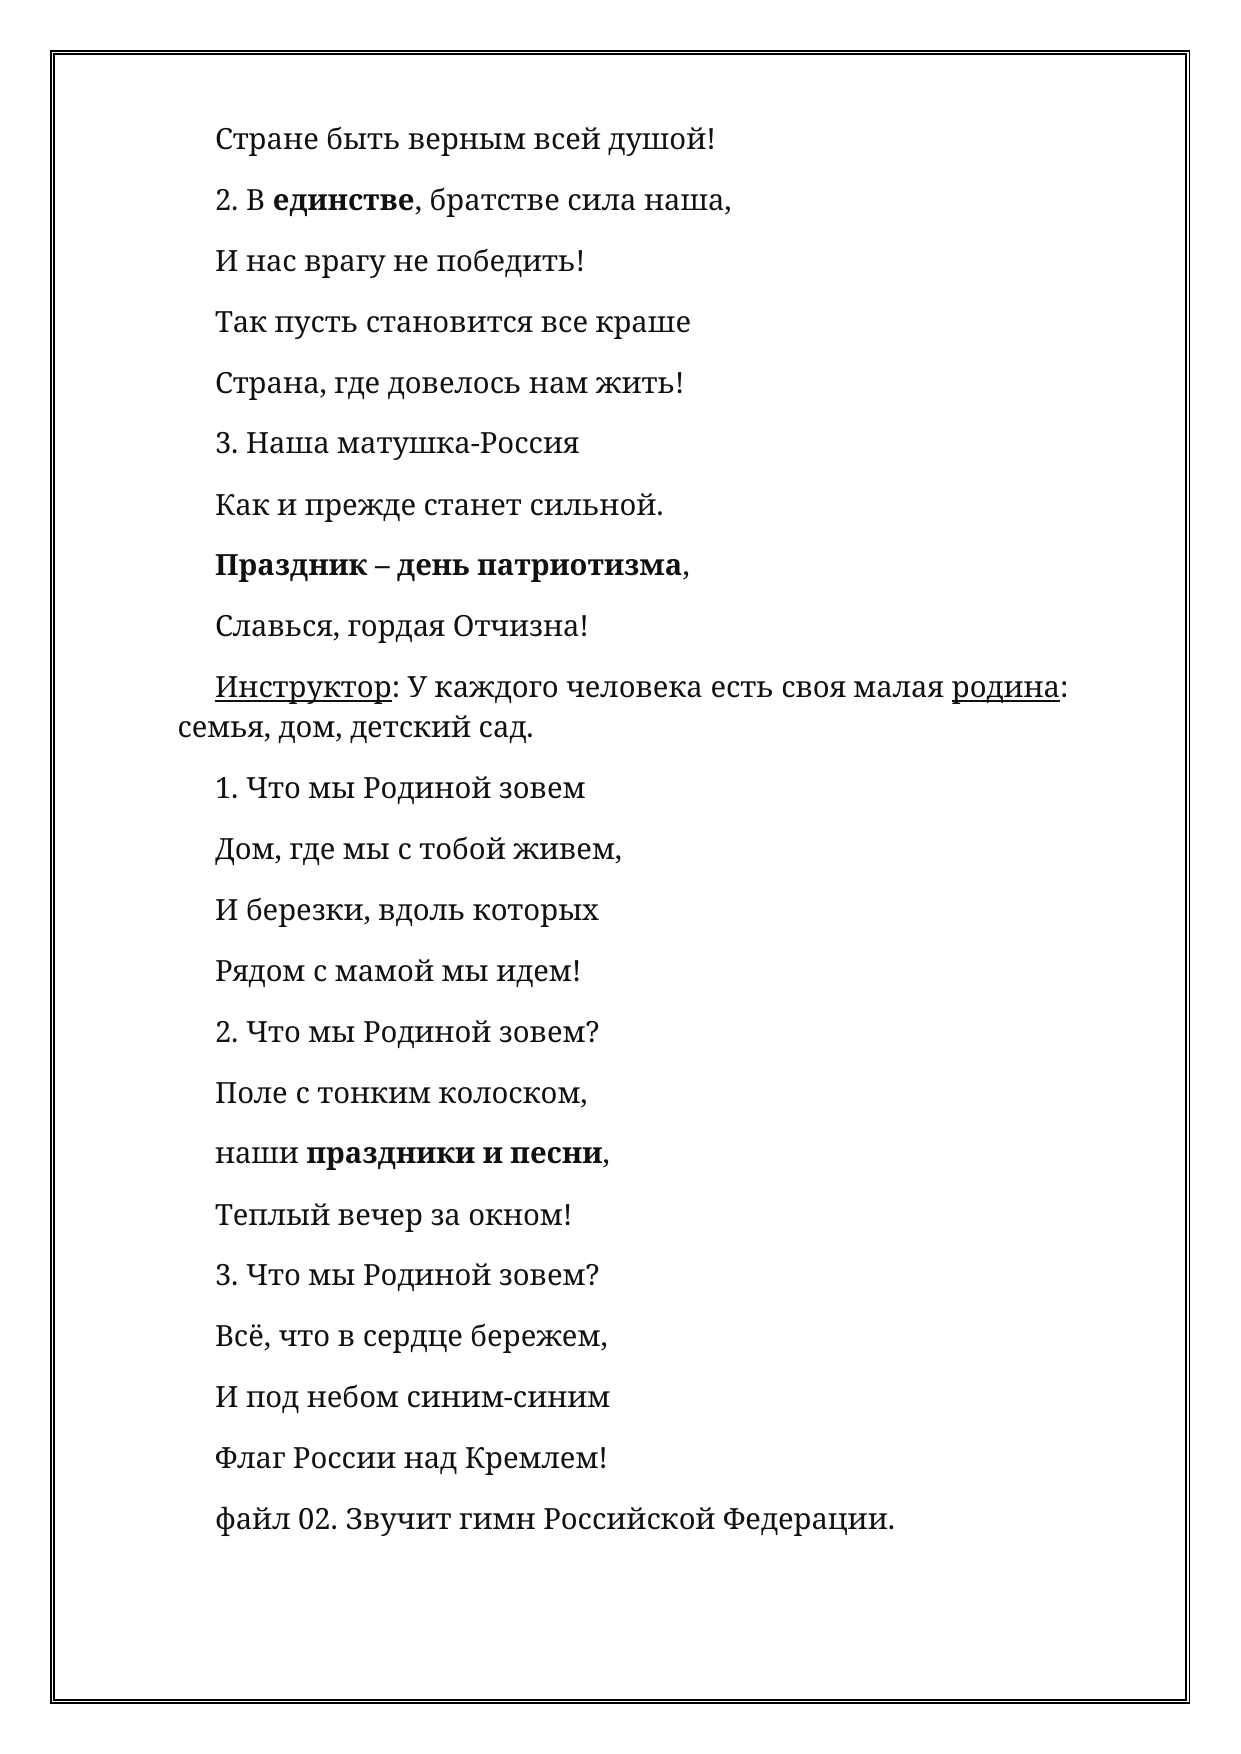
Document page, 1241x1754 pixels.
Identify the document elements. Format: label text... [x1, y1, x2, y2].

text Страна, где довелось нам жить! [177, 362, 1152, 402]
text наши праздники и песни, [177, 1133, 1152, 1172]
text 3. Наша матушка-Россия [177, 423, 1152, 462]
text Дом, где мы с тобой живем, [177, 828, 1152, 868]
text Всё, что в сердце бережем, [177, 1316, 1152, 1355]
text Флаг России над Кремлем! [177, 1437, 1152, 1477]
text Инструктор: У каждого человека есть своя малая родина: семья, дом, детский сад. [177, 667, 1152, 746]
text файл 02. Звучит гимн Российской Федерации. [177, 1498, 1152, 1538]
text Праздник – день патриотизма, [177, 545, 1152, 584]
text 1. Что мы Родиной зовем [177, 767, 1152, 807]
text Рядом с мамой мы идем! [177, 950, 1152, 990]
text Поле с тонким колоском, [177, 1072, 1152, 1112]
text 3. Что мы Родиной зовем? [177, 1255, 1152, 1294]
text И под небом синим-синим [177, 1377, 1152, 1416]
text И нас врагу не победить! [177, 240, 1152, 280]
text 2. Что мы Родиной зовем? [177, 1011, 1152, 1051]
text Теплый вечер за окном! [177, 1194, 1152, 1233]
text 2. В единстве, братстве сила наша, [177, 179, 1152, 219]
text Так пусть становится все краше [177, 301, 1152, 341]
text Стране быть верным всей душой! [177, 118, 1152, 158]
text Как и прежде станет сильной. [177, 484, 1152, 523]
text И березки, вдоль которых [177, 889, 1152, 929]
text Славься, гордая Отчизна! [177, 606, 1152, 645]
